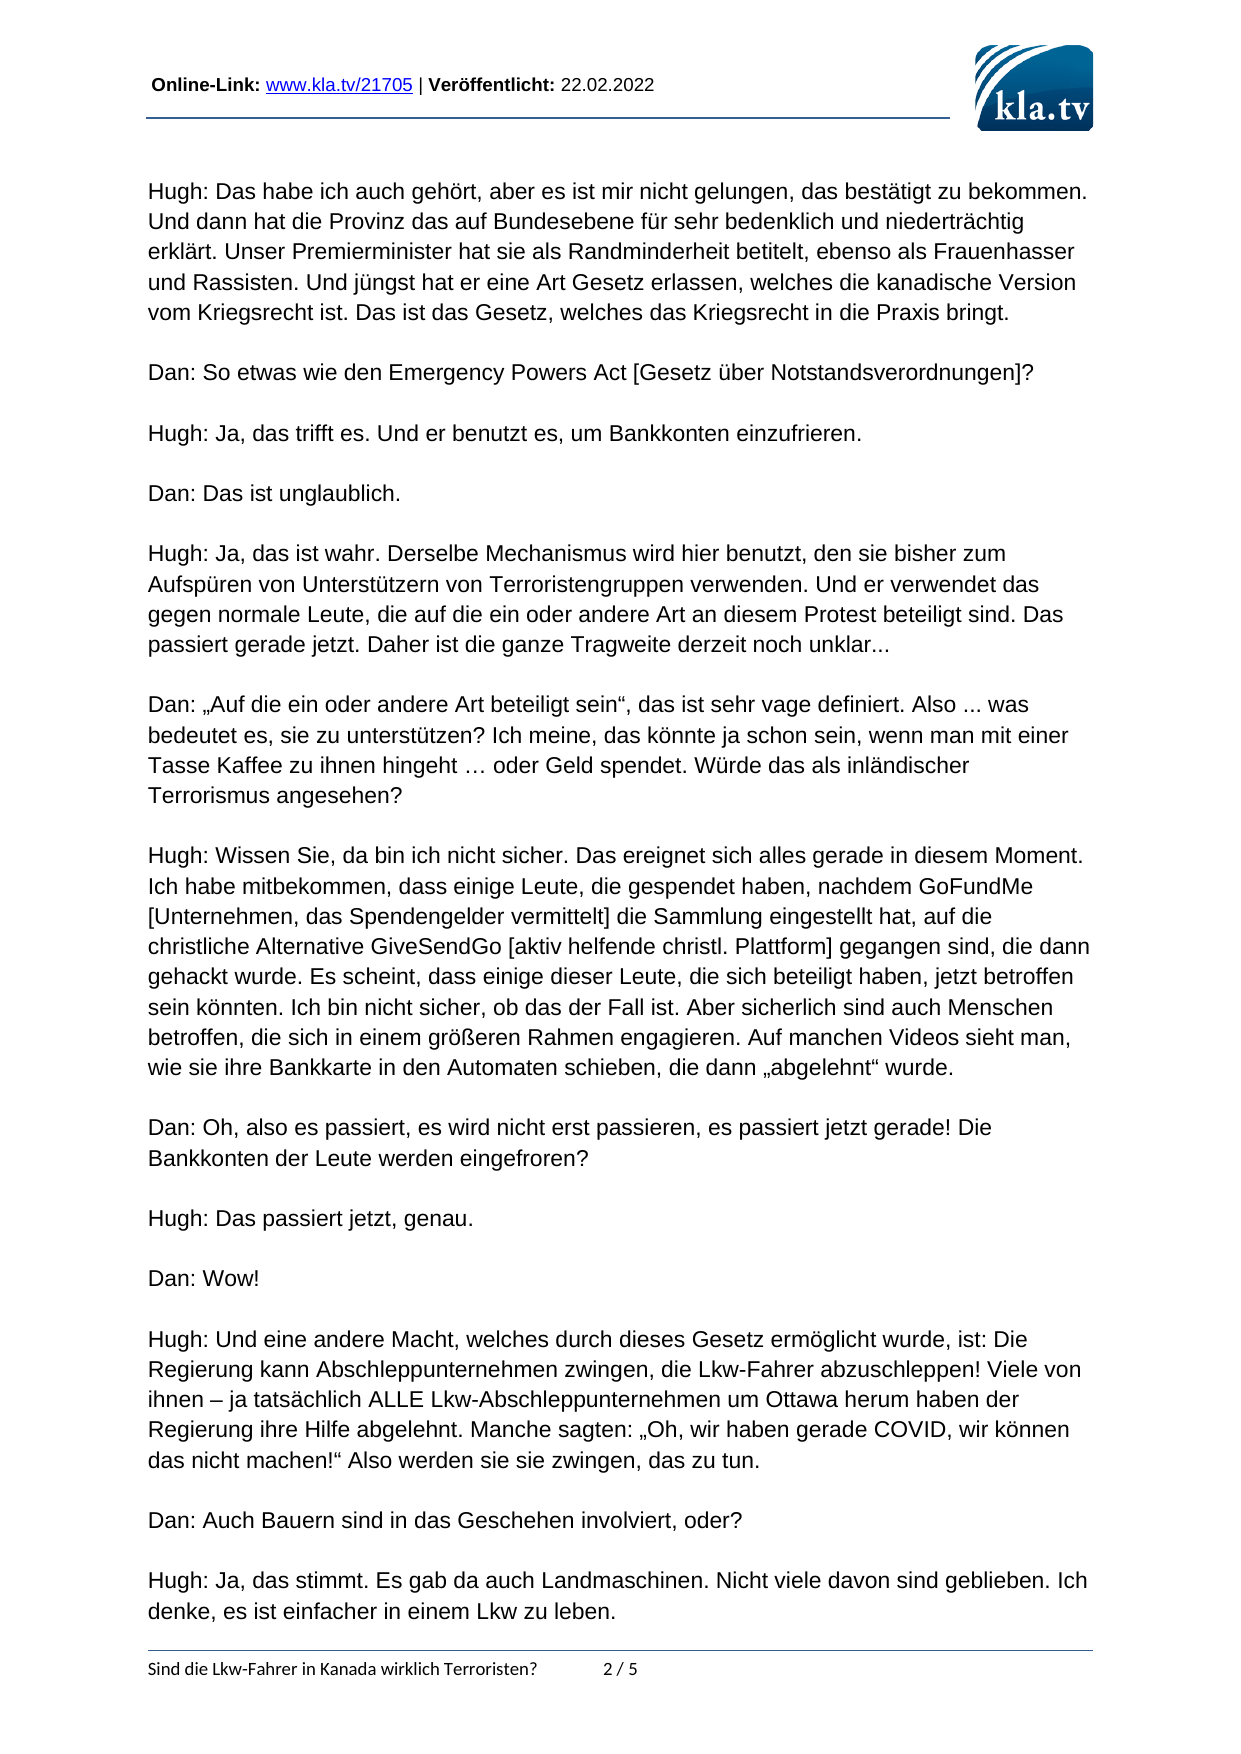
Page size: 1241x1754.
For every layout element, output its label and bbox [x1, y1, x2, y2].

text [148, 148, 1093, 1624]
